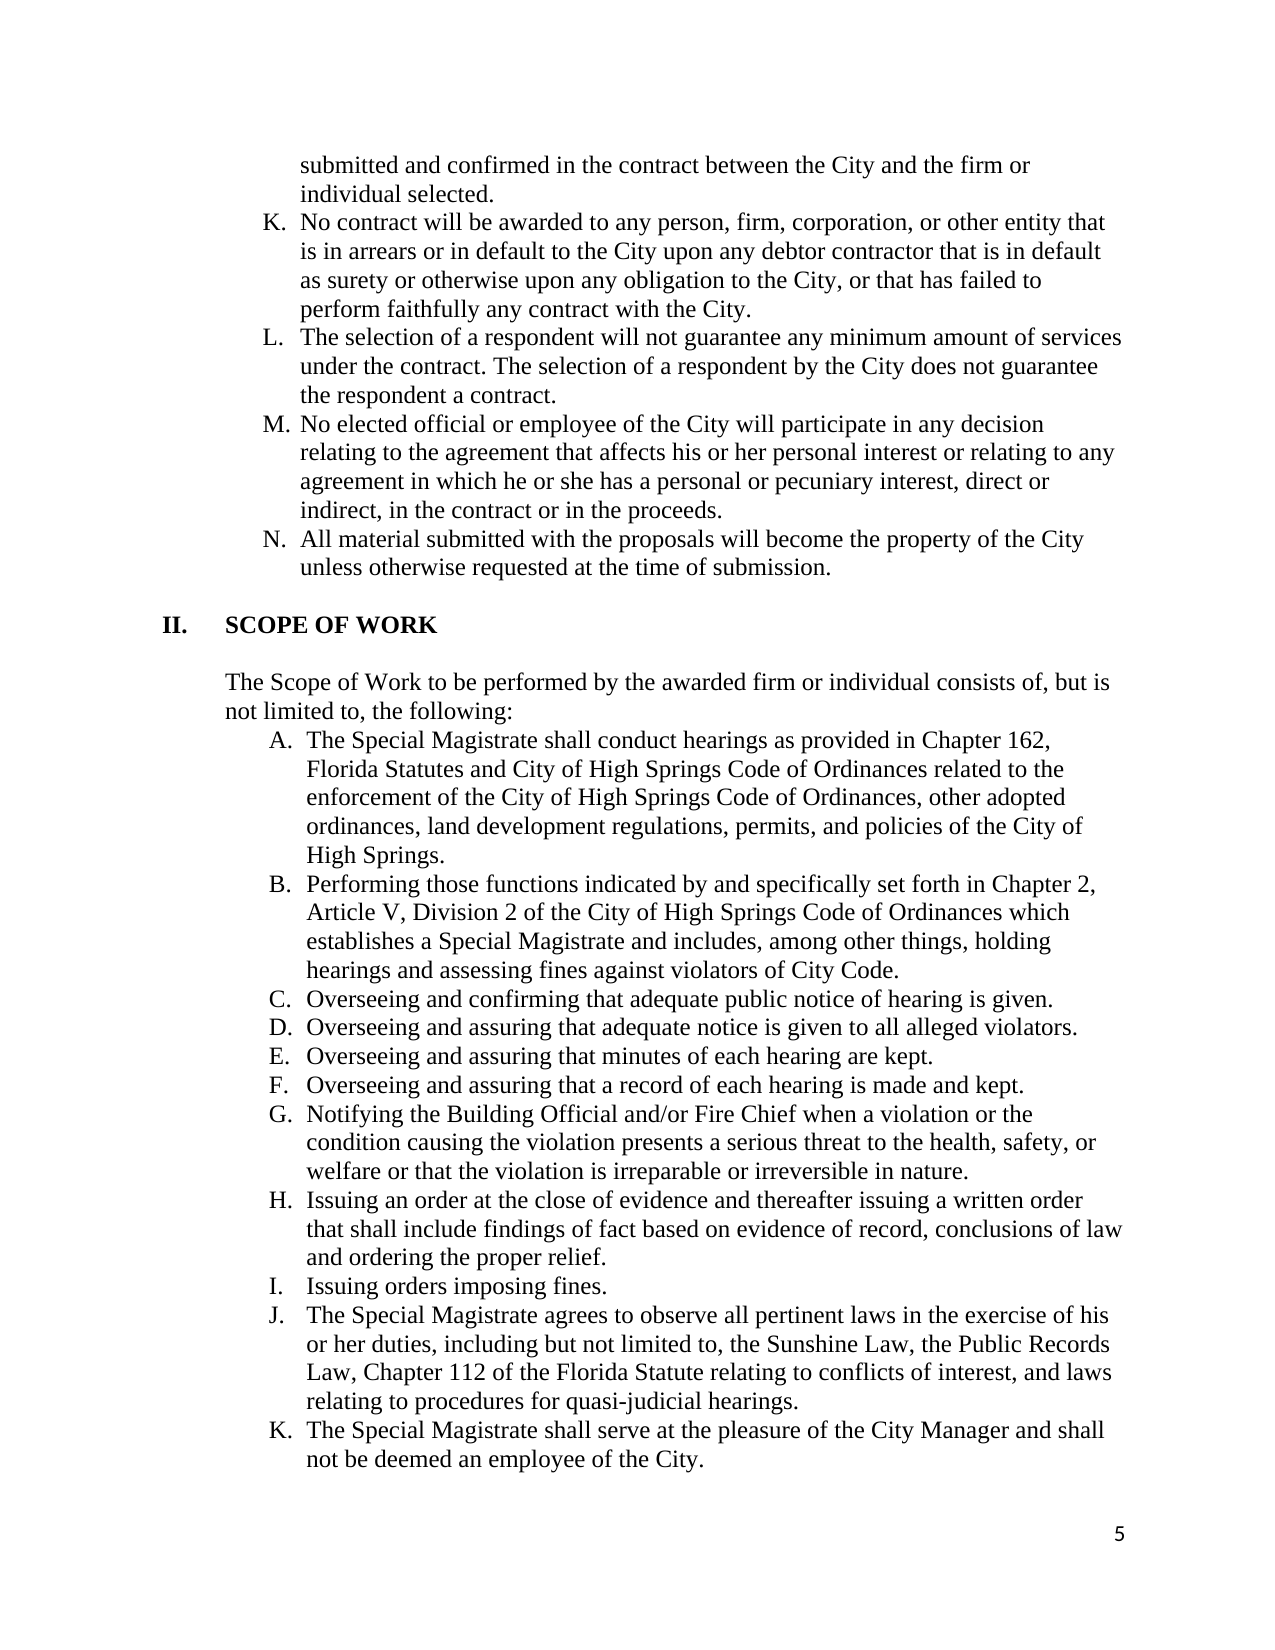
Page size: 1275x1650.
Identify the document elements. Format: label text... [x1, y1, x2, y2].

list No elected official or employee of the City will participate in any decision relating to the agreement that affects his or her personal interest or relating to any agreement in which he or she has a personal or pecuniary interest, direct or indirect, in the contract or in the proceeds. [262, 409, 1125, 524]
list The Special Magistrate shall serve at the pleasure of the City Manager and shall not be deemed an employee of the City. [269, 1415, 1125, 1472]
list All material submitted with the proposals will become the property of the City unless otherwise requested at the time of submission. [262, 524, 1125, 581]
list The Special Magistrate shall conduct hearings as provided in Chapter 162, Florida Statutes and City of High Springs Code of Ordinances related to the enforcement of the City of High Springs Code of Ordinances, other adopted ordinances, land development regulations, permits, and policies of the City of High Springs. [269, 725, 1125, 869]
list Performing those functions indicated by and specifically set forth in Chapter 2, Article V, Division 2 of the City of High Springs Code of Ordinances which establishes a Special Magistrate and includes, among other things, holding hearings and assessing fines against violators of City Code. [269, 869, 1125, 984]
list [262, 150, 1125, 207]
list Issuing orders imposing fines. [269, 1271, 1125, 1300]
list Overseeing and assuring that minutes of each hearing are kept. [269, 1041, 1125, 1070]
list The selection of a respondent will not guarantee any minimum amount of services under the contract. The selection of a respondent by the City does not guarantee the respondent a contract. [262, 322, 1125, 409]
list Overseeing and assuring that adequate notice is given to all alleged violators. [269, 1012, 1125, 1041]
list Notifying the Building Official and/or Fire Chief when a violation or the condition causing the violation presents a serious threat to the health, safety, or welfare or that the violation is irreparable or irreversible in nature. [269, 1099, 1125, 1185]
list No contract will be awarded to any person, firm, corporation, or other entity that is in arrears or in default to the City upon any debtor contractor that is in default as surety or otherwise upon any obligation to the City, or that has failed to perform faithfully any contract with the City. [262, 207, 1125, 322]
list Issuing an order at the close of evidence and thereafter issuing a written order that shall include findings of fact based on evidence of record, conclusions of law and ordering the proper relief. [269, 1185, 1125, 1271]
list The Special Magistrate agrees to observe all pertinent laws in the exercise of his or her duties, including but not limited to, the Sunshine Law, the Public Records Law, Chapter 112 of the Florida Statute relating to conflicts of interest, and laws relating to procedures for quasi-judicial hearings. [269, 1300, 1125, 1415]
list SCOPE OF WORK [187, 610, 1125, 639]
list Overseeing and confirming that adequate public notice of hearing is given. [269, 984, 1125, 1012]
text The Scope of Work to be performed by the awarded firm or individual consists of, but is not limited to, the following: [225, 667, 1125, 725]
list Overseeing and assuring that a record of each hearing is made and kept. [269, 1070, 1125, 1099]
